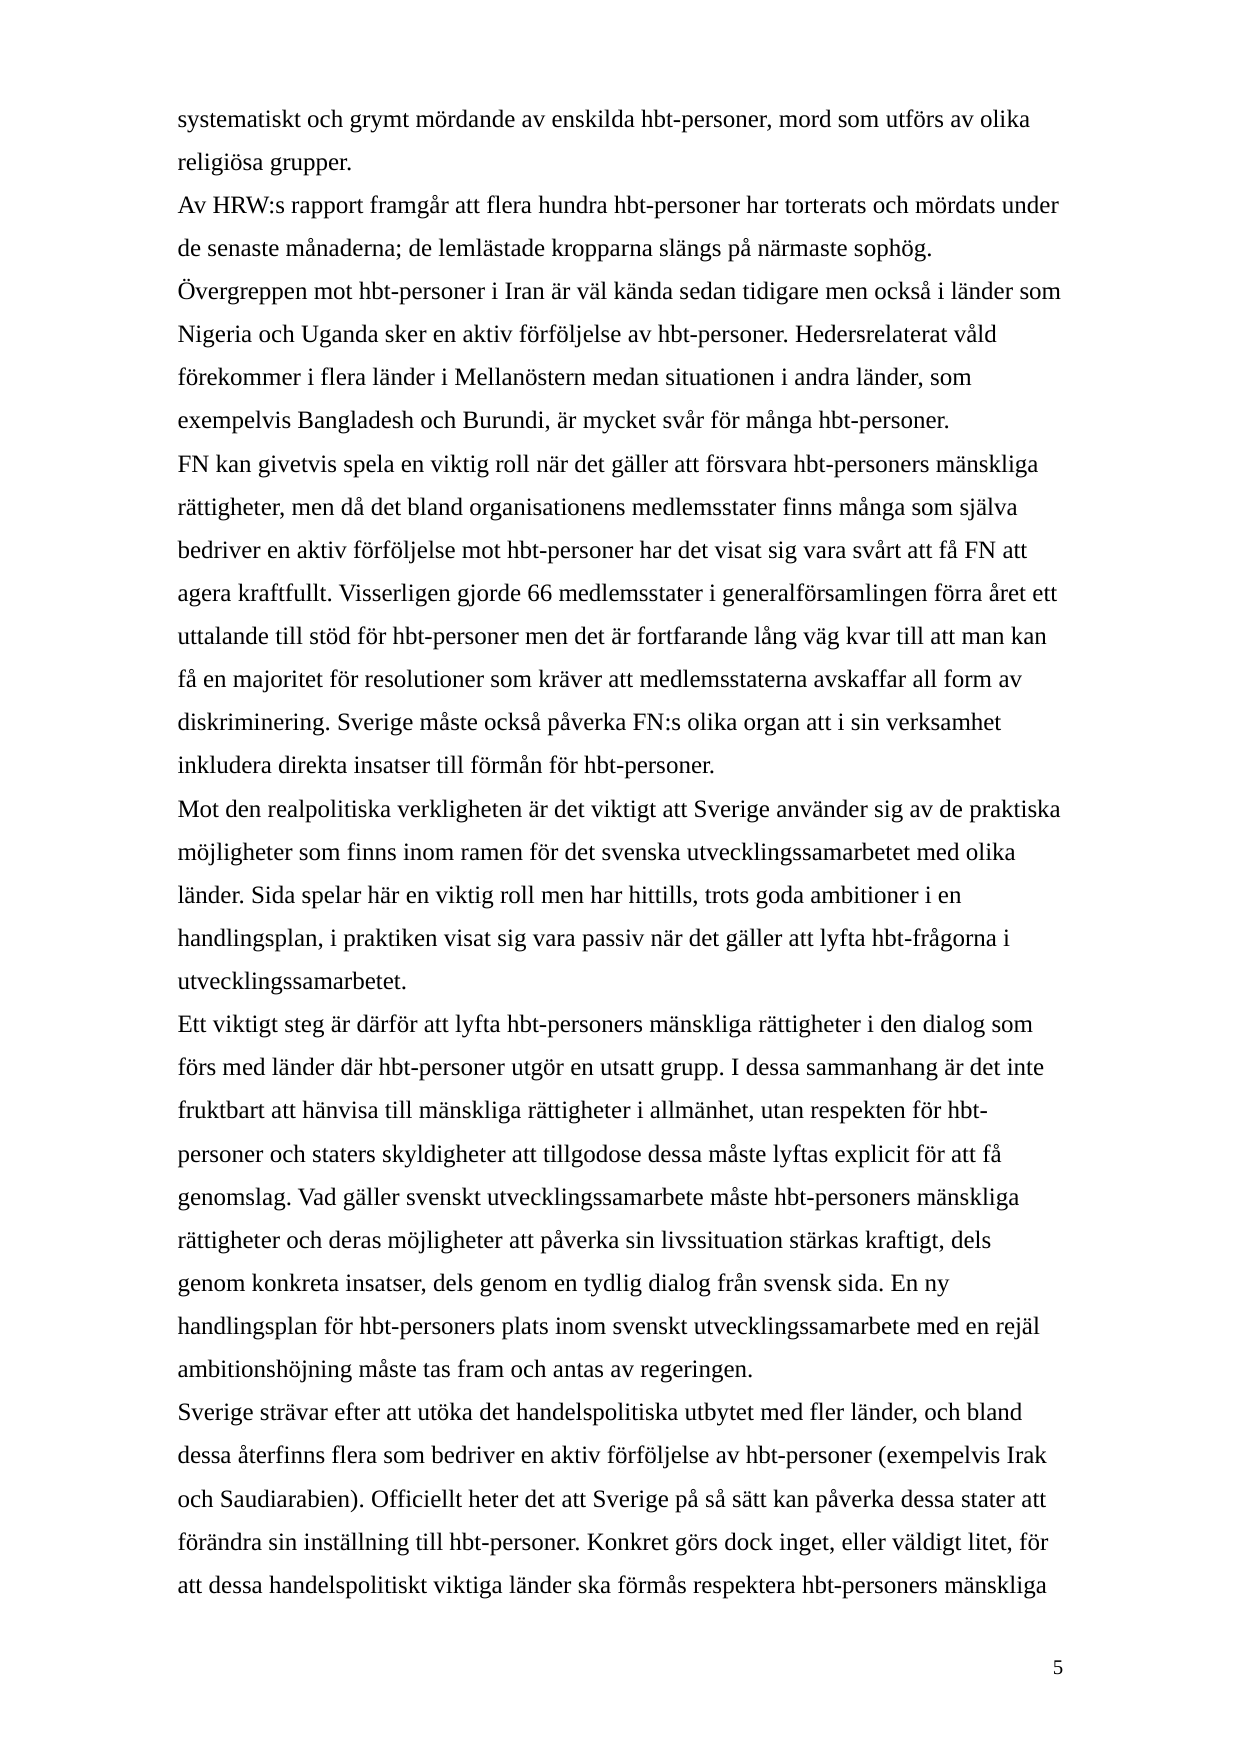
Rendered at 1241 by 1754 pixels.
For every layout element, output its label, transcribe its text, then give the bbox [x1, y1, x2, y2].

text FN kan givetvis spela en viktig roll när det gäller att försvara hbt-personers mänskliga rättigheter, men då det bland organisationens medlemsstater finns många som själva bedriver en aktiv förföljelse mot hbt-personer har det visat sig vara svårt att få FN att agera kraftfullt. Visserligen gjorde 66 medlemsstater i generalförsamlingen förra året ett uttalande till stöd för hbt-personer men det är fortfarande lång väg kvar till att man kan få en majoritet för resolutioner som kräver att medlemsstaterna avskaffar all form av diskriminering. Sverige måste också påverka FN:s olika organ att i sin verksamhet inkludera direkta insatser till förmån för hbt-personer. [177, 449, 1063, 779]
text Ett viktigt steg är därför att lyfta hbt-personers mänskliga rättigheter i den dialog som förs med länder där hbt-personer utgör en utsatt grupp. I dessa sammanhang är det inte fruktbart att hänvisa till mänskliga rättigheter i allmänhet, utan respekten för hbt-personer och staters skyldigheter att tillgodose dessa måste lyftas explicit för att få genomslag. Vad gäller svenskt utvecklingssamarbete måste hbt-personers mänskliga rättigheter och deras möjligheter att påverka sin livssituation stärkas kraftigt, dels genom konkreta insatser, dels genom en tydlig dialog från svensk sida. En ny handlingsplan för hbt-personers plats inom svenskt utvecklingssamarbete med en rejäl ambitionshöjning måste tas fram och antas av regeringen. [177, 1009, 1063, 1383]
text Av HRW:s rapport framgår att flera hundra hbt-personer har torterats och mördats under de senaste månaderna; de lemlästade kropparna slängs på närmaste sophög. [177, 190, 1063, 262]
text Övergreppen mot hbt-personer i Iran är väl kända sedan tidigare men också i länder som Nigeria och Uganda sker en aktiv förföljelse av hbt-personer. Hedersrelaterat våld förekommer i flera länder i Mellanöstern medan situationen i andra länder, som exempelvis Bangladesh och Burundi, är mycket svår för många hbt-personer. [177, 276, 1063, 434]
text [177, 104, 1063, 176]
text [177, 1397, 1063, 1599]
text Mot den realpolitiska verkligheten är det viktigt att Sverige använder sig av de praktiska möjligheter som finns inom ramen för det svenska utvecklingssamarbetet med olika länder. Sida spelar här en viktig roll men har hittills, trots goda ambitioner i en handlingsplan, i praktiken visat sig vara passiv när det gäller att lyfta hbt-frågorna i utvecklingssamarbetet. [177, 794, 1063, 995]
